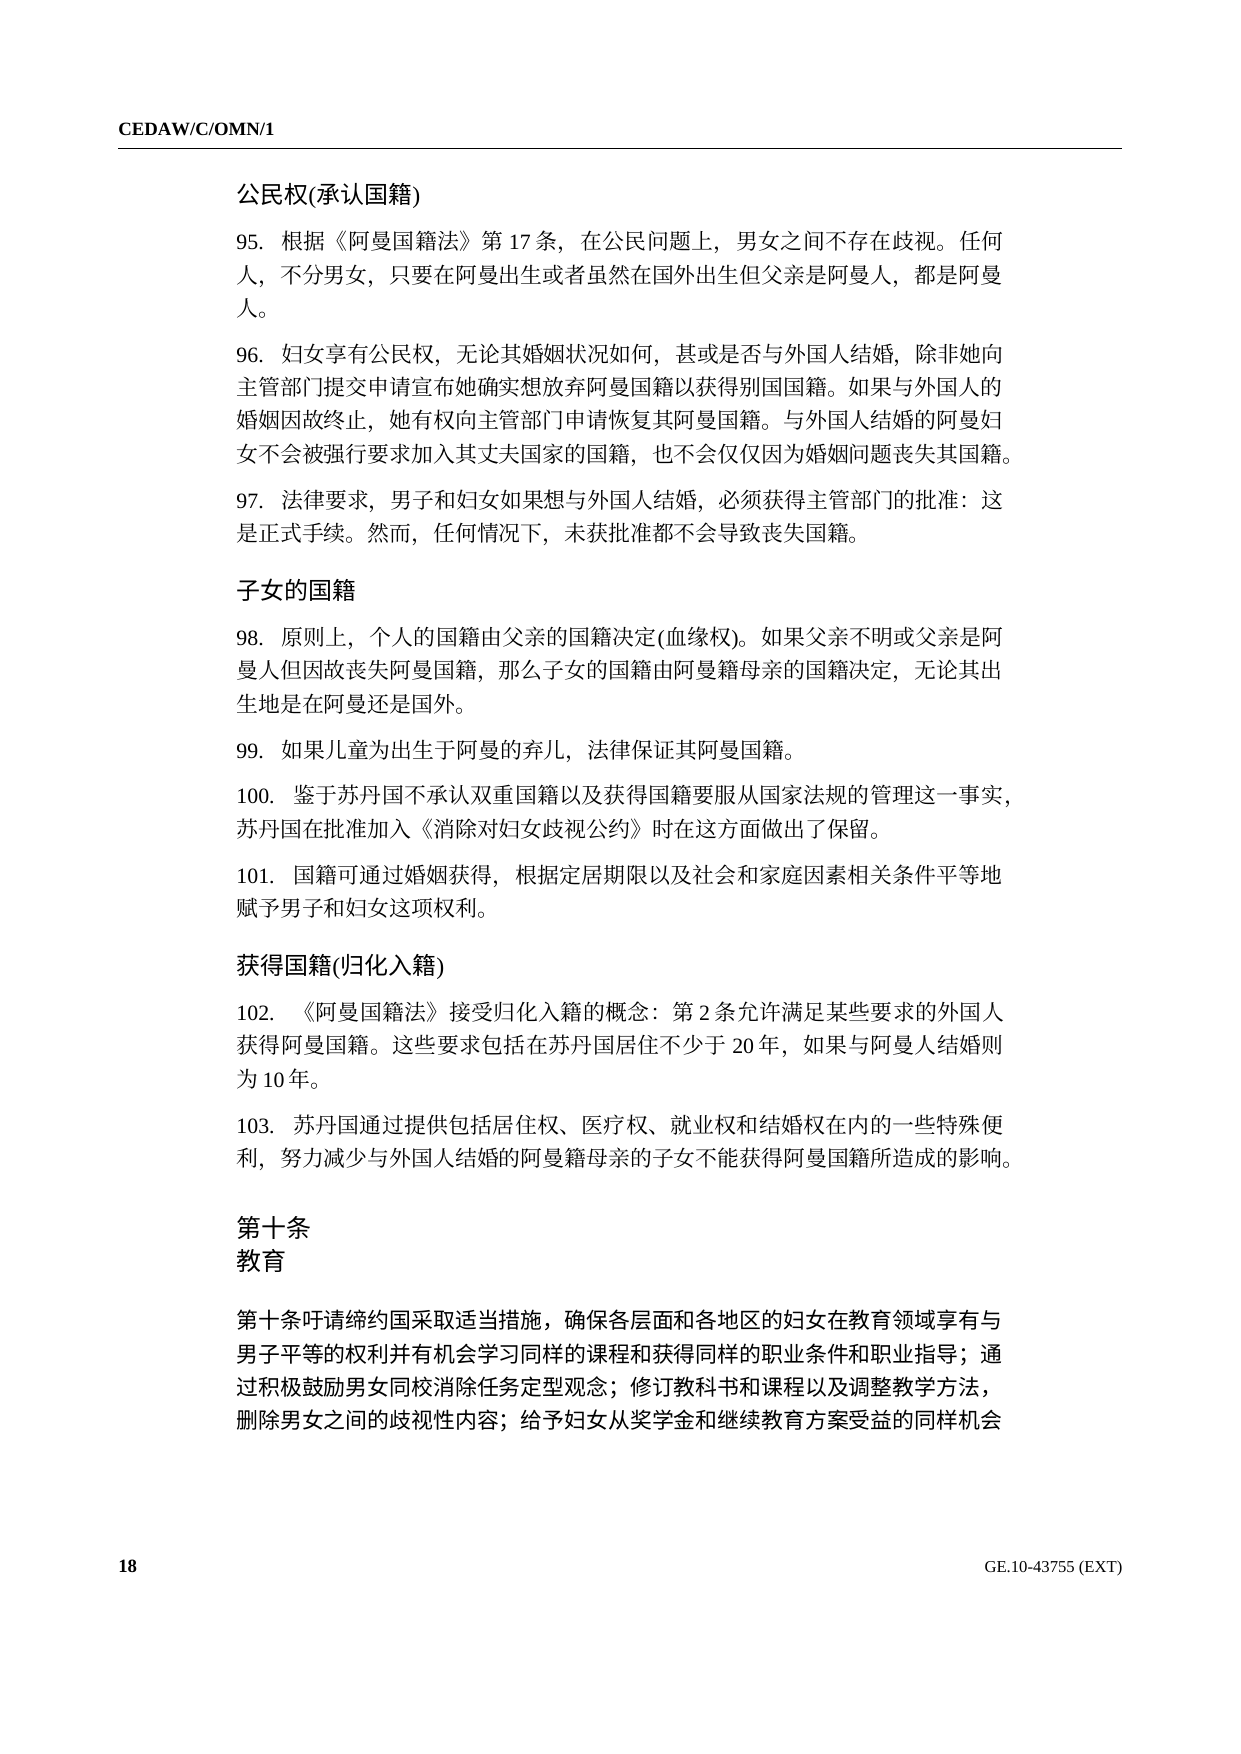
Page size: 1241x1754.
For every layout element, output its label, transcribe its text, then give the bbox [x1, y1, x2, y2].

text 100. 鉴于苏丹国不承认双重国籍以及获得国籍要服从国家法规的管理这一事实，苏丹国在批准加入《消除对妇女歧视公约》时在这方面做出了保留。 [236, 777, 1004, 844]
text 99. 如果儿童为出生于阿曼的弃儿，法律保证其阿曼国籍。 [236, 731, 1004, 765]
text 101. 国籍可通过婚姻获得，根据定居期限以及社会和家庭因素相关条件平等地赋予男子和妇女这项权利。 [236, 856, 1004, 923]
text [236, 1302, 1004, 1436]
text 98. 原则上，个人的国籍由父亲的国籍决定(血缘权)。如果父亲不明或父亲是阿曼人但因故丧失阿曼国籍，那么子女的国籍由阿曼籍母亲的国籍决定，无论其出生地是在阿曼还是国外。 [236, 619, 1004, 719]
text 子女的国籍 [118, 573, 1004, 606]
text 103. 苏丹国通过提供包括居住权、医疗权、就业权和结婚权在内的一些特殊便利，努力减少与外国人结婚的阿曼籍母亲的子女不能获得阿曼国籍所造成的影响。 [236, 1106, 1004, 1173]
text 102. 《阿曼国籍法》接受归化入籍的概念：第2条允许满足某些要求的外国人获得阿曼国籍。这些要求包括在苏丹国居住不少于20年，如果与阿曼人结婚则为10年。 [236, 994, 1004, 1094]
text 95. 根据《阿曼国籍法》第17条，在公民问题上，男女之间不存在歧视。任何人，不分男女，只要在阿曼出生或者虽然在国外出生但父亲是阿曼人，都是阿曼人。 [236, 223, 1004, 323]
text 获得国籍(归化入籍) [118, 948, 1004, 981]
text 97. 法律要求，男子和妇女如果想与外国人结婚，必须获得主管部门的批准：这是正式手续。然而，任何情况下，未获批准都不会导致丧失国籍。 [236, 481, 1004, 548]
text 第十条 教育 [118, 1211, 1004, 1277]
text 96. 妇女享有公民权，无论其婚姻状况如何，甚或是否与外国人结婚，除非她向主管部门提交申请宣布她确实想放弃阿曼国籍以获得别国国籍。如果与外国人的婚姻因故终止，她有权向主管部门申请恢复其阿曼国籍。与外国人结婚的阿曼妇女不会被强行要求加入其丈夫国家的国籍，也不会仅仅因为婚姻问题丧失其国籍。 [236, 336, 1004, 469]
text 公民权(承认国籍) [118, 177, 1004, 211]
